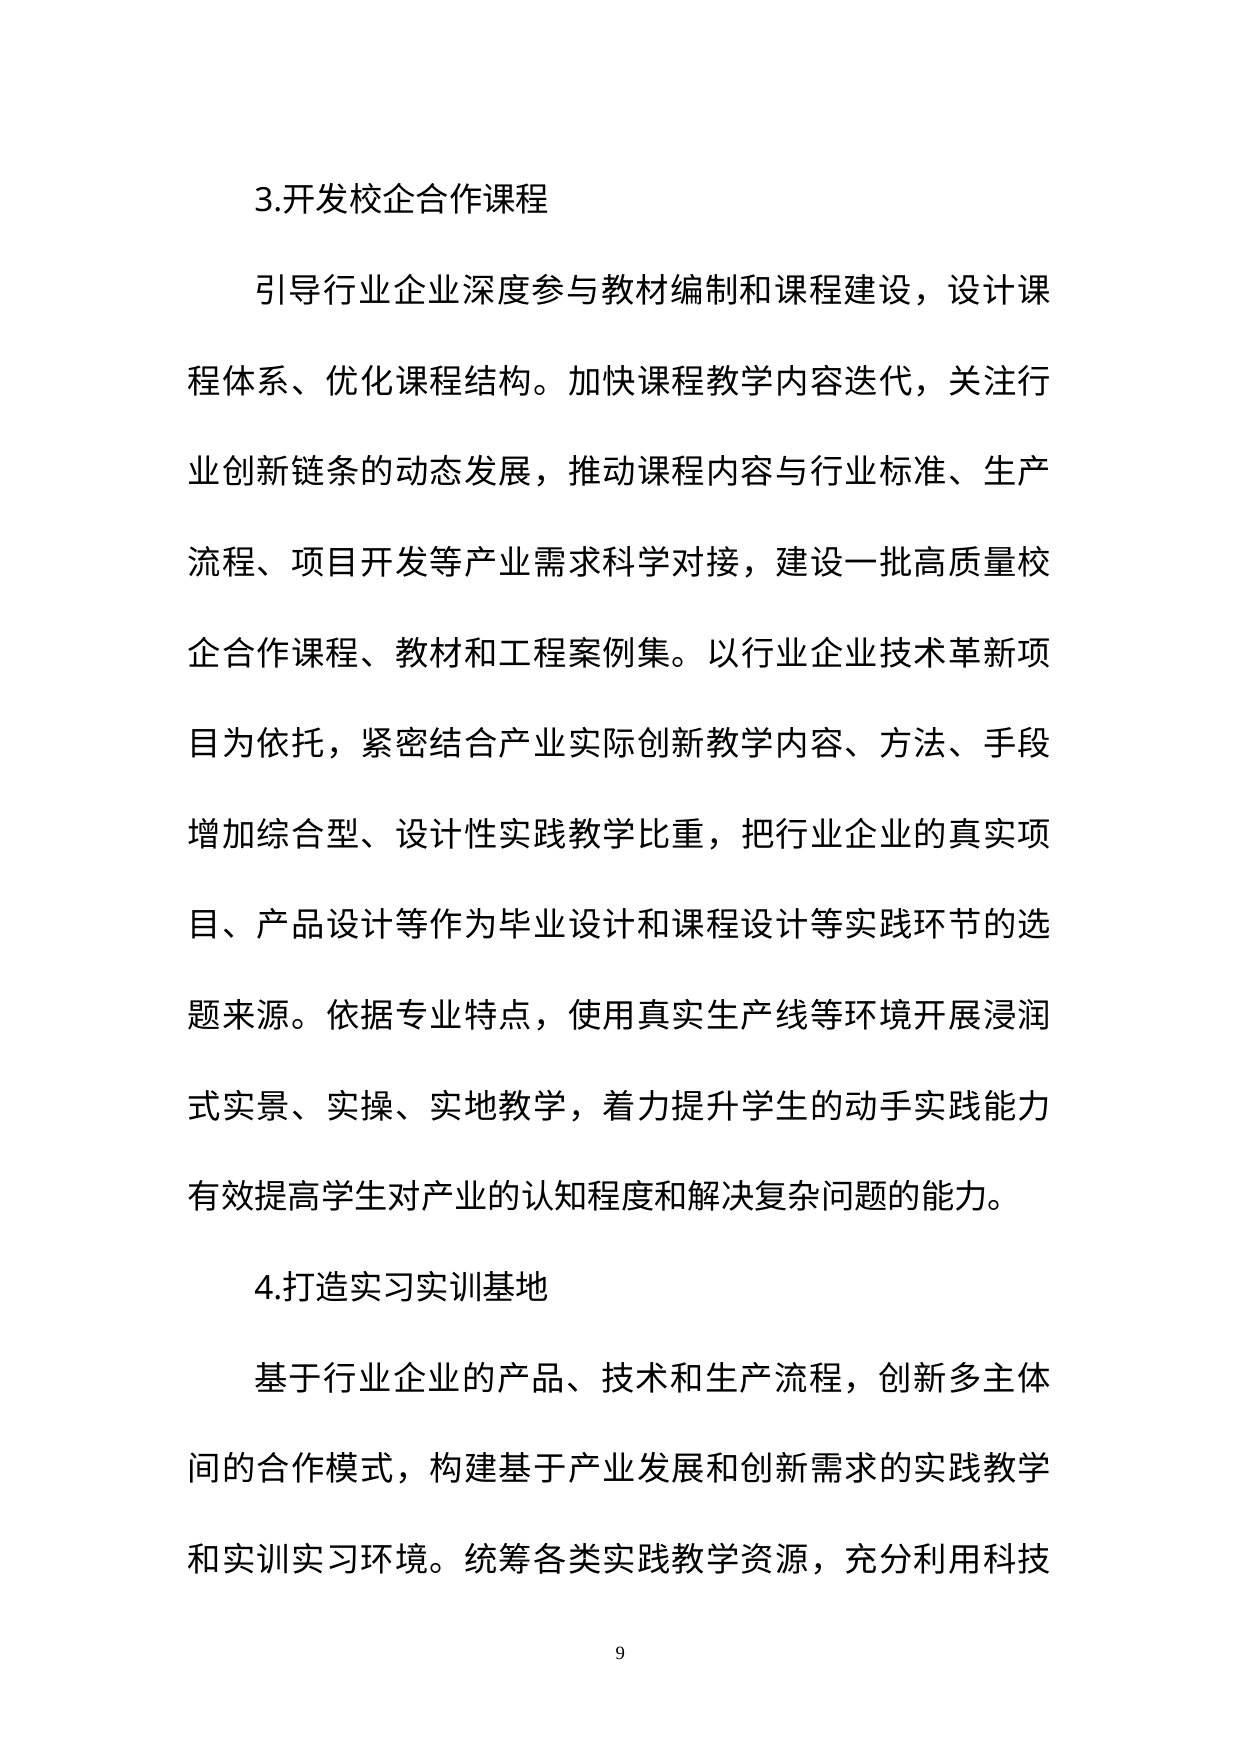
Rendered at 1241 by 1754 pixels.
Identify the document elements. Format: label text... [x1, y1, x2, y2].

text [187, 1330, 1053, 1602]
text 3.开发校企合作课程 [187, 152, 1053, 243]
text 引导行业企业深度参与教材编制和课程建设，设计课程体系、优化课程结构。加快课程教学内容迭代，关注行业创新链条的动态发展，推动课程内容与行业标准、生产流程、项目开发等产业需求科学对接，建设一批高质量校企合作课程、教材和工程案例集。以行业企业技术革新项目为依托，紧密结合产业实际创新教学内容、方法、手段，增加综合型、设计性实践教学比重，把行业企业的真实项目、产品设计等作为毕业设计和课程设计等实践环节的选题来源。依据专业特点，使用真实生产线等环境开展浸润式实景、实操、实地教学，着力提升学生的动手实践能力，有效提高学生对产业的认知程度和解决复杂问题的能力。 [187, 243, 1053, 1239]
text 4.打造实习实训基地 [187, 1239, 1053, 1330]
